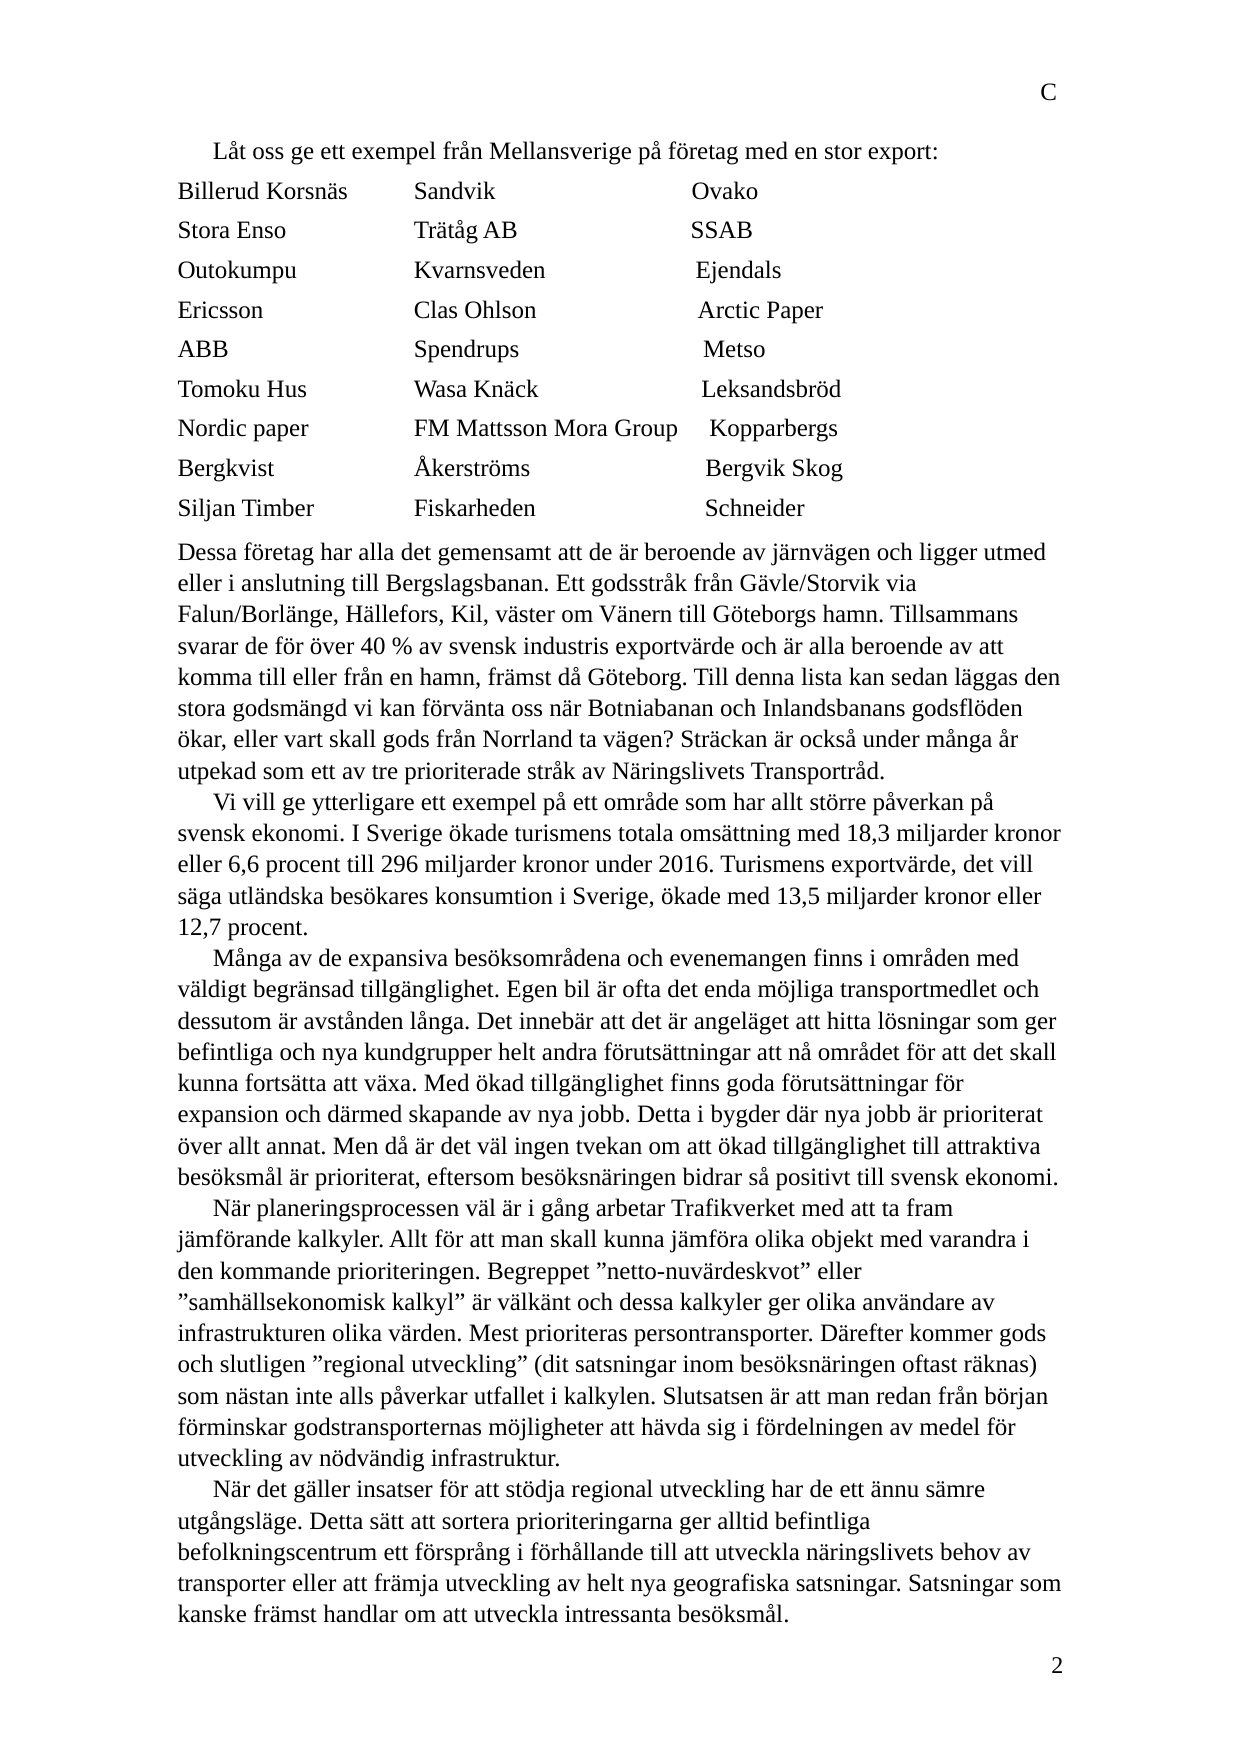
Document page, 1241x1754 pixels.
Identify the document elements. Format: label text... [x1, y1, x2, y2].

text När det gäller insatser för att stödja regional utveckling har de ett ännu sämre utgångsläge. Detta sätt att sortera prioriteringarna ger alltid befintliga befolkningscentrum ett försprång i förhållande till att utveckla näringslivets behov av transporter eller att främja utveckling av helt nya geografiska satsningar. Satsningar som kanske främst handlar om att utveckla intressanta besöksmål. [177, 1472, 1063, 1628]
text Nordic paper FM Mattsson Mora Group Kopparbergs [177, 411, 1063, 442]
text Ericsson Clas Ohlson Arctic Paper [177, 292, 1063, 323]
text Många av de expansiva besöksområdena och evenemangen finns i områden med väldigt begränsad tillgänglighet. Egen bil är ofta det enda möjliga transportmedlet och dessutom är avstånden långa. Det innebär att det är angeläget att hitta lösningar som ger befintliga och nya kundgrupper helt andra förutsättningar att nå området för att det skall kunna fortsätta att växa. Med ökad tillgänglighet finns goda förutsättningar för expansion och därmed skapande av nya jobb. Detta i bygder där nya jobb är prioriterat över allt annat. Men då är det väl ingen tvekan om att ökad tillgänglighet till attraktiva besöksmål är prioriterat, eftersom besöksnäringen bidrar så positivt till svensk ekonomi. [177, 941, 1063, 1191]
text Stora Enso Trätåg AB SSAB [177, 213, 1063, 244]
text Dessa företag har alla det gemensamt att de är beroende av järnvägen och ligger utmed eller i anslutning till Bergslagsbanan. Ett godsstråk från Gävle/Storvik via Falun/Borlänge, Hällefors, Kil, väster om Vänern till Göteborgs hamn. Tillsammans svarar de för över 40 % av svensk industris exportvärde och är alla beroende av att komma till eller från en hamn, främst då Göteborg. Till denna lista kan sedan läggas den stora godsmängd vi kan förvänta oss när Botniabanan och Inlandsbanans godsflöden ökar, eller vart skall gods från Norrland ta vägen? Sträckan är också under många år utpekad som ett av tre prioriterade stråk av Näringslivets Transportråd. [177, 534, 1063, 784]
text Vi vill ge ytterligare ett exempel på ett område som har allt större påverkan på svensk ekonomi. I Sverige ökade turismens totala omsättning med 18,3 miljarder kronor eller 6,6 procent till 296 miljarder kronor under 2016. Turismens exportvärde, det vill säga utländska besökares konsumtion i Sverige, ökade med 13,5 miljarder kronor eller 12,7 procent. [177, 784, 1063, 941]
text Billerud Korsnäs Sandvik Ovako [177, 173, 1063, 205]
text Tomoku Hus Wasa Knäck Leksandsbröd [177, 371, 1063, 403]
text ABB Spendrups Metso [177, 332, 1063, 363]
text Outokumpu Kvarnsveden Ejendals [177, 253, 1063, 284]
text Bergkvist Åkerströms Bergvik Skog [177, 451, 1063, 482]
text När planeringsprocessen väl är i gång arbetar Trafikverket med att ta fram jämförande kalkyler. Allt för att man skall kunna jämföra olika objekt med varandra i den kommande prioriteringen. Begreppet ”netto-nuvärdeskvot” eller ”samhällsekonomisk kalkyl” är välkänt och dessa kalkyler ger olika användare av infrastrukturen olika värden. Mest prioriteras persontransporter. Därefter kommer gods och slutligen ”regional utveckling” (dit satsningar inom besöksnäringen oftast räknas) som nästan inte alls påverkar utfallet i kalkylen. Slutsatsen är att man redan från början förminskar godstransporternas möjligheter att hävda sig i fördelningen av medel för utveckling av nödvändig infrastruktur. [177, 1191, 1063, 1472]
text Siljan Timber Fiskarheden Schneider [177, 490, 1063, 521]
text Låt oss ge ett exempel från Mellansverige på företag med en stor export: [177, 134, 1063, 165]
